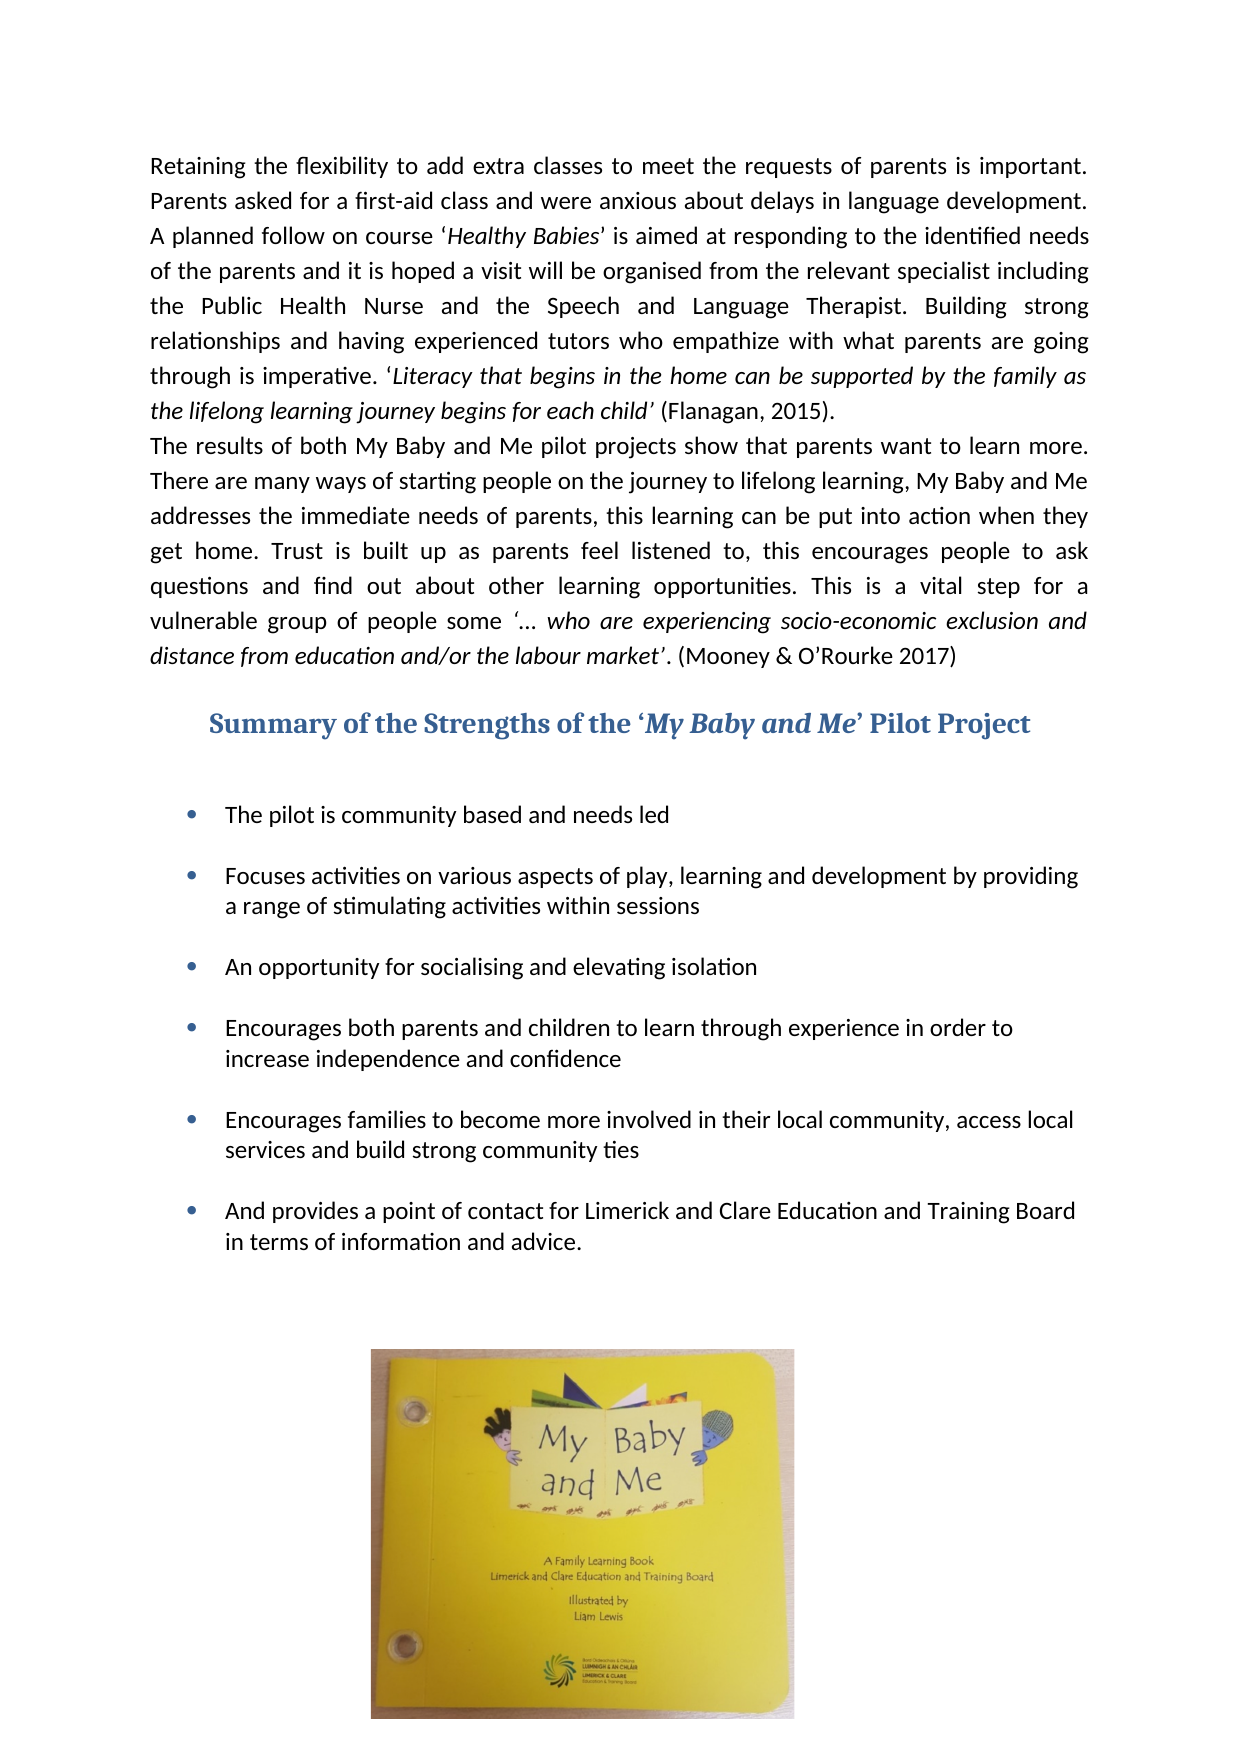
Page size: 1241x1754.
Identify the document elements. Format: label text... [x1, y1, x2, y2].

list Focuses activities on various aspects of play, learning and development by providing a range of stimulating activities within sessions [187, 860, 1090, 921]
text Summary of the Strengths of the ‘My Baby and Me’ Pilot Project [150, 707, 1090, 741]
list Encourages both parents and children to learn through experience in order to increase independence and confidence [187, 1012, 1090, 1073]
list The pilot is community based and needs led [187, 799, 1090, 829]
picture [370, 1349, 795, 1719]
list And provides a point of contact for Limerick and Clare Education and Training Board in terms of information and advice. [187, 1196, 1090, 1257]
text The results of both My Baby and Me pilot projects show that parents want to learn more. There are many ways of starting people on the journey to lifelong learning, My Baby and Me addresses the immediate needs of parents, this learning can be put into action when they get home. Trust is built up as parents feel listened to, this encourages people to ask questions and find out about other learning opportunities. This is a vital step for a vulnerable group of people some ‘... who are experiencing socio-economic exclusion and distance from education and/or the labour market’. (Mooney & O’Rourke 2017) [150, 430, 1090, 671]
list Encourages families to become more involved in their local community, access local services and build strong community ties [187, 1104, 1090, 1165]
list An opportunity for socialising and elevating isolation [187, 951, 1090, 982]
text Retaining the flexibility to add extra classes to meet the requests of parents is important. Parents asked for a first-aid class and were anxious about delays in language development. A planned follow on course ‘Healthy Babies’ is aimed at responding to the identified needs of the parents and it is hoped a visit will be organised from the relevant specialist including the Public Health Nurse and the Speech and Language Therapist. Building strong relationships and having experienced tutors who empathize with what parents are going through is imperative. ‘Literacy that begins in the home can be supported by the family as the lifelong learning journey begins for each child’ (Flanagan, 2015). [150, 150, 1090, 426]
